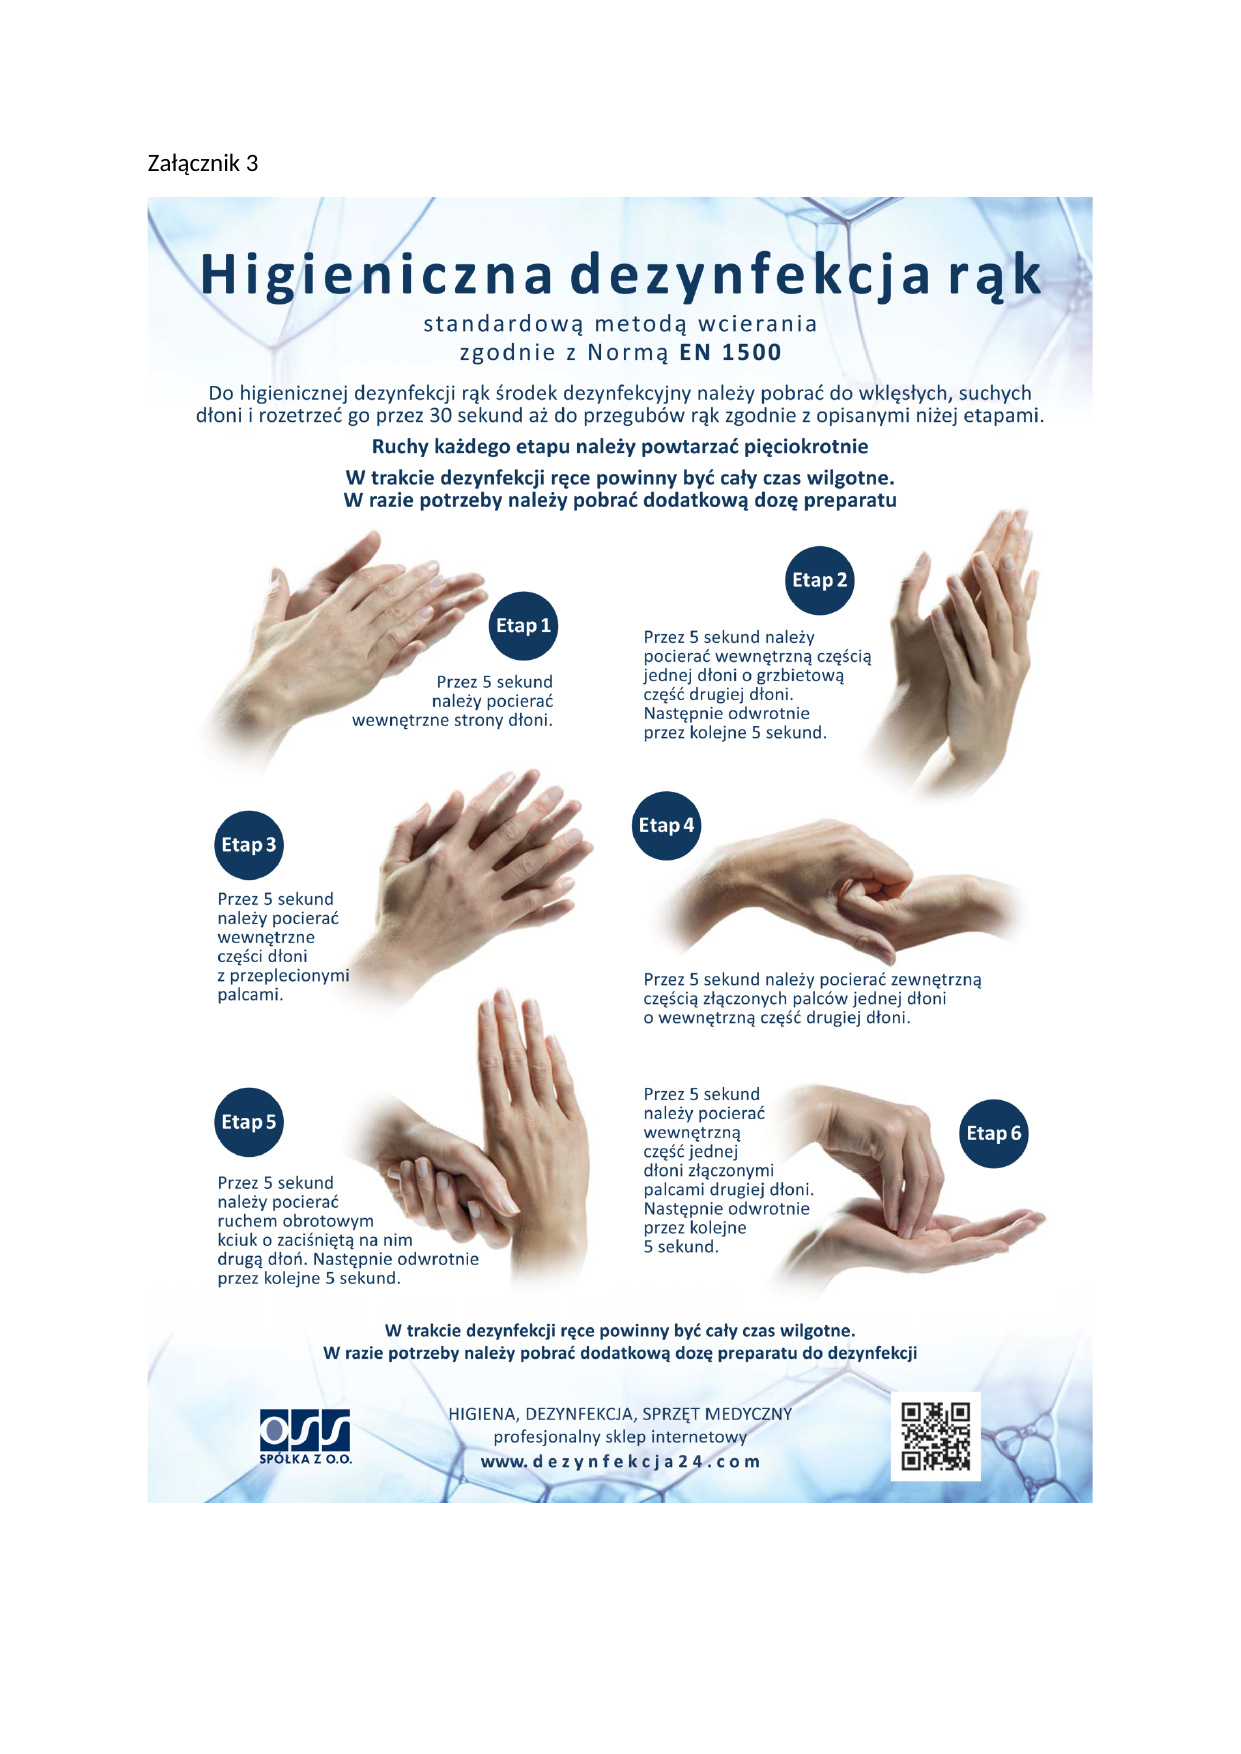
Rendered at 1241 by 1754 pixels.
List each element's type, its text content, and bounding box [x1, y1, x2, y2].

picture [147, 197, 1093, 1503]
text Załącznik 3 [148, 148, 1093, 178]
